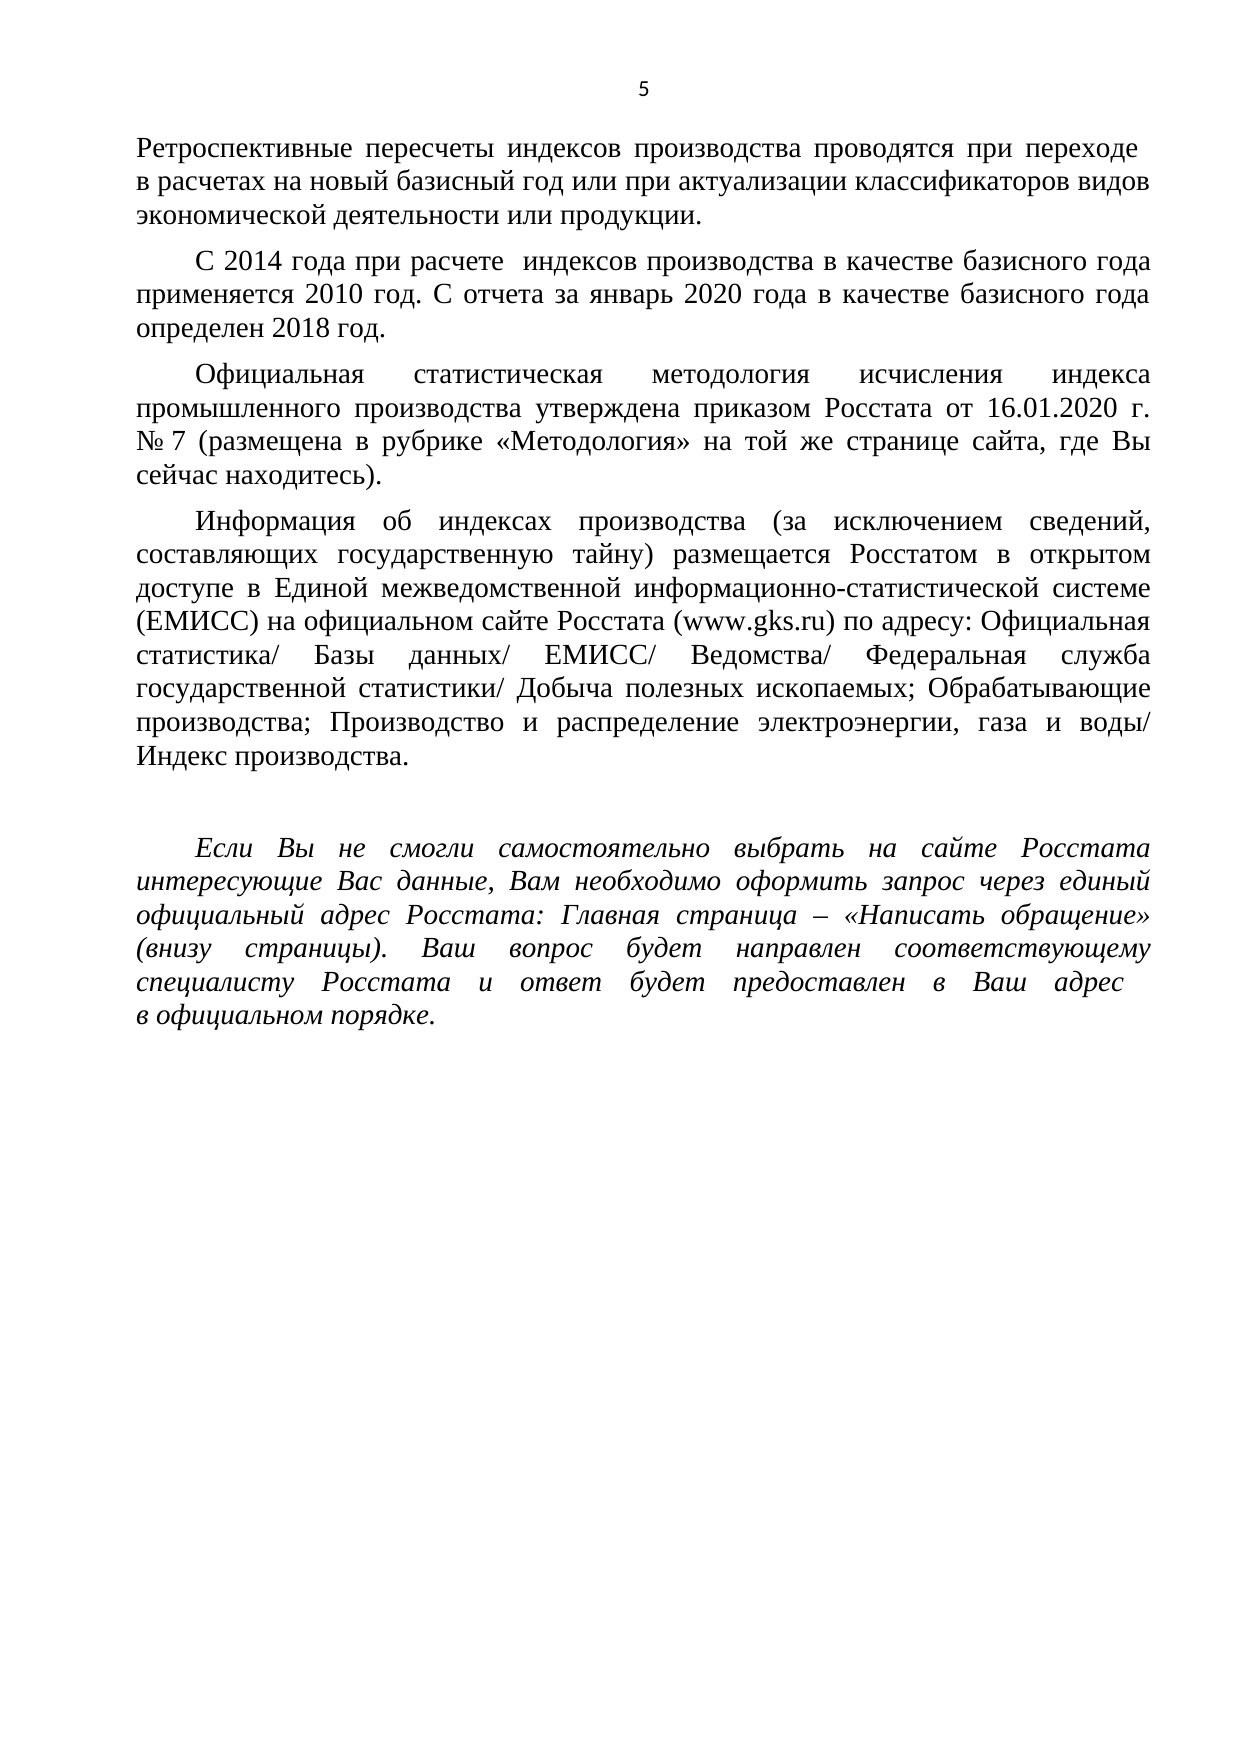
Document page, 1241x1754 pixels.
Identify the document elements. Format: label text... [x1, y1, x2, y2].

text С 2014 года при расчете индексов производства в качестве базисного года применяется 2010 год. С отчета за январь 2020 года в качестве базисного года определен 2018 год. [136, 243, 1152, 344]
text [136, 130, 1152, 231]
text Официальная статистическая методология исчисления индекса промышленного производства утверждена приказом Росстата от 16.01.2020 г. № 7 (размещена в рубрике «Методология» на той же странице сайта, где Вы сейчас находитесь). [136, 356, 1152, 490]
text Если Вы не смогли самостоятельно выбрать на сайте Росстата интересующие Вас данные, Вам необходимо оформить запрос через единый официальный адрес Росстата: Главная страница – «Написать обращение» (внизу страницы). Ваш вопрос будет направлен соответствующему специалисту Росстата и ответ будет предоставлен в Ваш адрес в официальном порядке. [136, 830, 1152, 1031]
text Информация об индексах производства (за исключением сведений, составляющих государственную тайну) размещается Росстатом в открытом доступе в Единой межведомственной информационно-статистической системе (ЕМИСС) на официальном сайте Росстата (www.gks.ru) по адресу: Официальная статистика/ Базы данных/ ЕМИСС/ Ведомства/ Федеральная служба государственной статистики/ Добыча полезных ископаемых; Обрабатывающие производства; Производство и распределение электроэнергии, газа и воды/ Индекс производства. [136, 503, 1152, 771]
